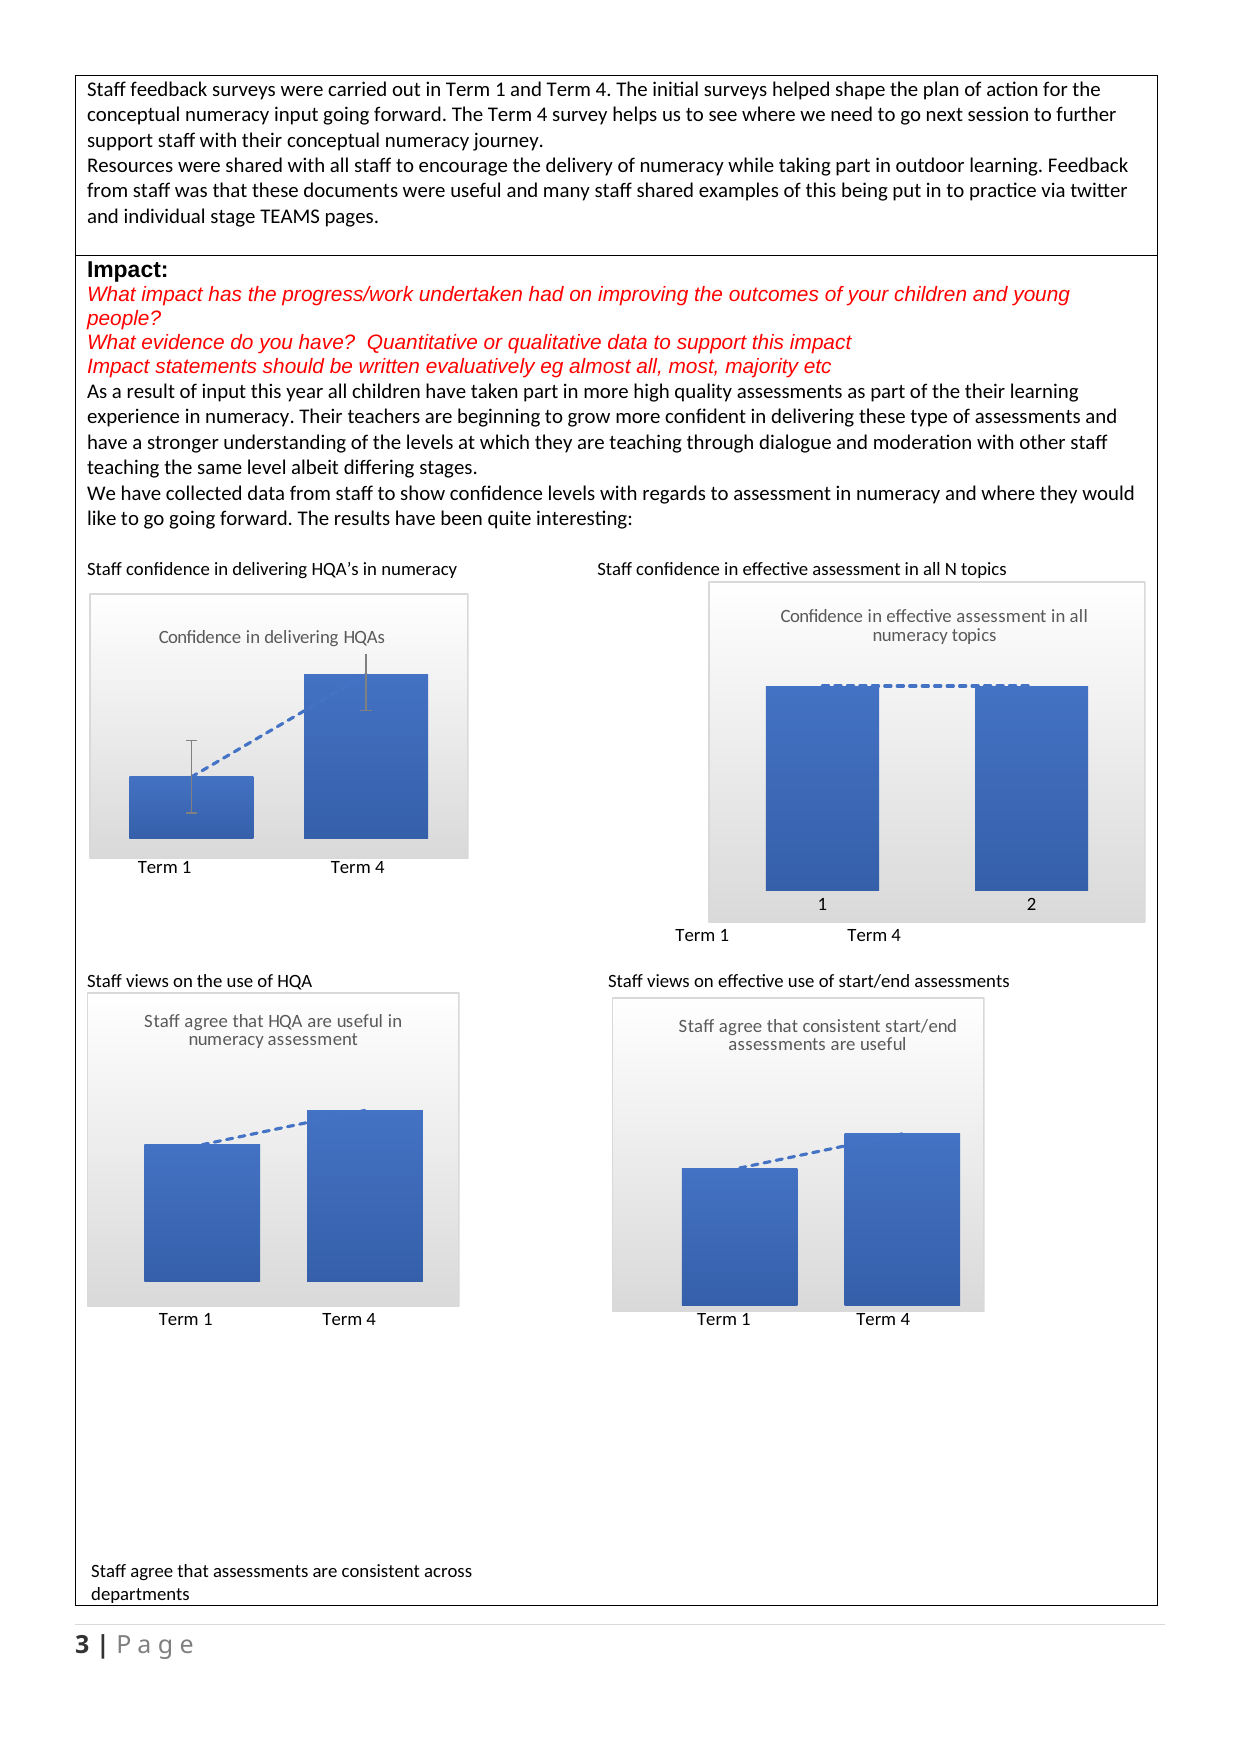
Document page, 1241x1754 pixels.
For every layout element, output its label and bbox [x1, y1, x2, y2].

table_cell [76, 76, 1157, 255]
table_cell [76, 256, 1157, 1605]
